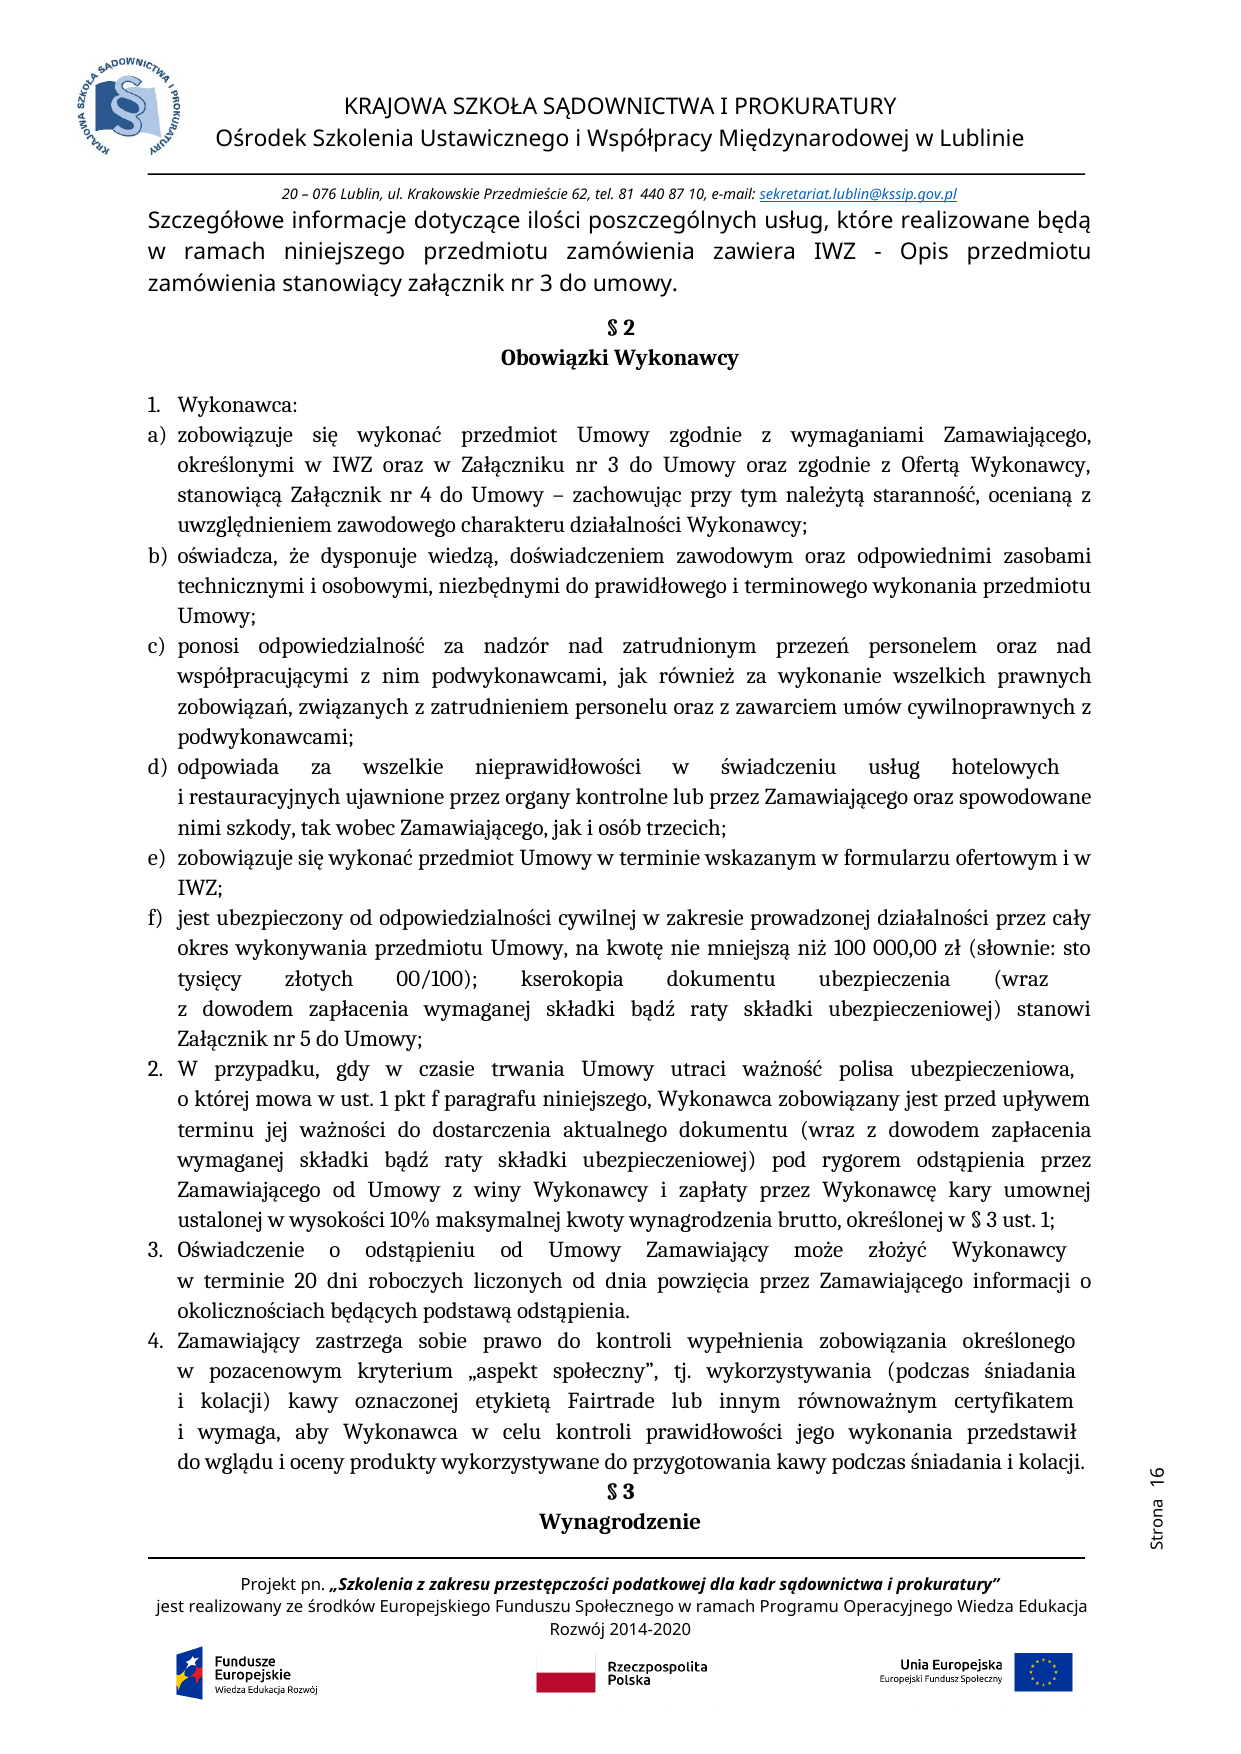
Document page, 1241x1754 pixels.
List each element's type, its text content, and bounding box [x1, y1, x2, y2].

list W przypadku, gdy w czasie trwania Umowy utraci ważność polisa ubezpieczeniowa, o której mowa w ust. 1 pkt f paragrafu niniejszego, Wykonawca zobowiązany jest przed upływem terminu jej ważności do dostarczenia aktualnego dokumentu (wraz z dowodem zapłacenia wymaganej składki bądź raty składki ubezpieczeniowej) pod rygorem odstąpienia przez Zamawiającego od Umowy z winy Wykonawcy i zapłaty przez Wykonawcę kary umownej ustalonej w wysokości 10% maksymalnej kwoty wynagrodzenia brutto, określonej w § 3 ust. 1; [148, 1056, 1092, 1233]
list oświadcza, że dysponuje wiedzą, doświadczeniem zawodowym oraz odpowiednimi zasobami technicznymi i osobowymi, niezbędnymi do prawidłowego i terminowego wykonania przedmiotu Umowy; [148, 542, 1092, 629]
list ponosi odpowiedzialność za nadzór nad zatrudnionym przezeń personelem oraz nad współpracującymi z nim podwykonawcami, jak również za wykonanie wszelkich prawnych zobowiązań, związanych z zatrudnieniem personelu oraz z zawarciem umów cywilnoprawnych z podwykonawcami; [148, 633, 1092, 750]
text § 3 [148, 1479, 1092, 1505]
picture [77, 57, 181, 158]
picture [163, 1633, 339, 1711]
text Obowiązki Wykonawcy [148, 344, 1092, 371]
list Zamawiający zastrzega sobie prawo do kontroli wypełnienia zobowiązania określonego w pozacenowym kryterium „aspekt społeczny”, tj. wykorzystywania (podczas śniadania i kolacji) kawy oznaczonej etykietą Fairtrade lub innym równoważnym certyfikatem i wymaga, aby Wykonawca w celu kontroli prawidłowości jego wykonania przedstawił do wglądu i oceny produkty wykorzystywane do przygotowania kawy podczas śniadania i kolacji. [148, 1328, 1092, 1475]
list odpowiada za wszelkie nieprawidłowości w świadczeniu usług hotelowych i restauracyjnych ujawnione przez organy kontrolne lub przez Zamawiającego oraz spowodowane nimi szkody, tak wobec Zamawiającego, jak i osób trzecich; [148, 754, 1092, 841]
list jest ubezpieczony od odpowiedzialności cywilnej w zakresie prowadzonej działalności przez cały okres wykonywania przedmiotu Umowy, na kwotę nie mniejszą niż 100 000,00 zł (słownie: sto tysięcy złotych 00/100); kserokopia dokumentu ubezpieczenia (wraz z dowodem zapłacenia wymaganej składki bądź raty składki ubezpieczeniowej) stanowi Załącznik nr 5 do Umowy; [148, 905, 1092, 1052]
text Wynagrodzenie [148, 1509, 1092, 1536]
list Oświadczenie o odstąpieniu od Umowy Zamawiający może złożyć Wykonawcy w terminie 20 dni roboczych liczonych od dnia powzięcia przez Zamawiającego informacji o okolicznościach będących podstawą odstąpienia. [148, 1237, 1092, 1324]
list zobowiązuje się wykonać przedmiot Umowy w terminie wskazanym w formularzu ofertowym i w IWZ; [148, 844, 1092, 901]
list zobowiązuje się wykonać przedmiot Umowy zgodnie z wymaganiami Zamawiającego, określonymi w IWZ oraz w Załączniku nr 3 do Umowy oraz zgodnie z Ofertą Wykonawcy, stanowiącą Załącznik nr 4 do Umowy – zachowując przy tym należytą staranność, ocenianą z uwzględnieniem zawodowego charakteru działalności Wykonawcy; [148, 422, 1092, 539]
text § 2 [148, 314, 1092, 341]
list Wykonawca: [148, 391, 1092, 418]
text Szczegółowe informacje dotyczące ilości poszczególnych usług, które realizowane będą w ramach niniejszego przedmiotu zamówienia zawiera IWZ - Opis przedmiotu zamówienia stanowiący załącznik nr 3 do umowy. [148, 204, 1092, 298]
picture [876, 1632, 1085, 1709]
picture [521, 1632, 719, 1709]
